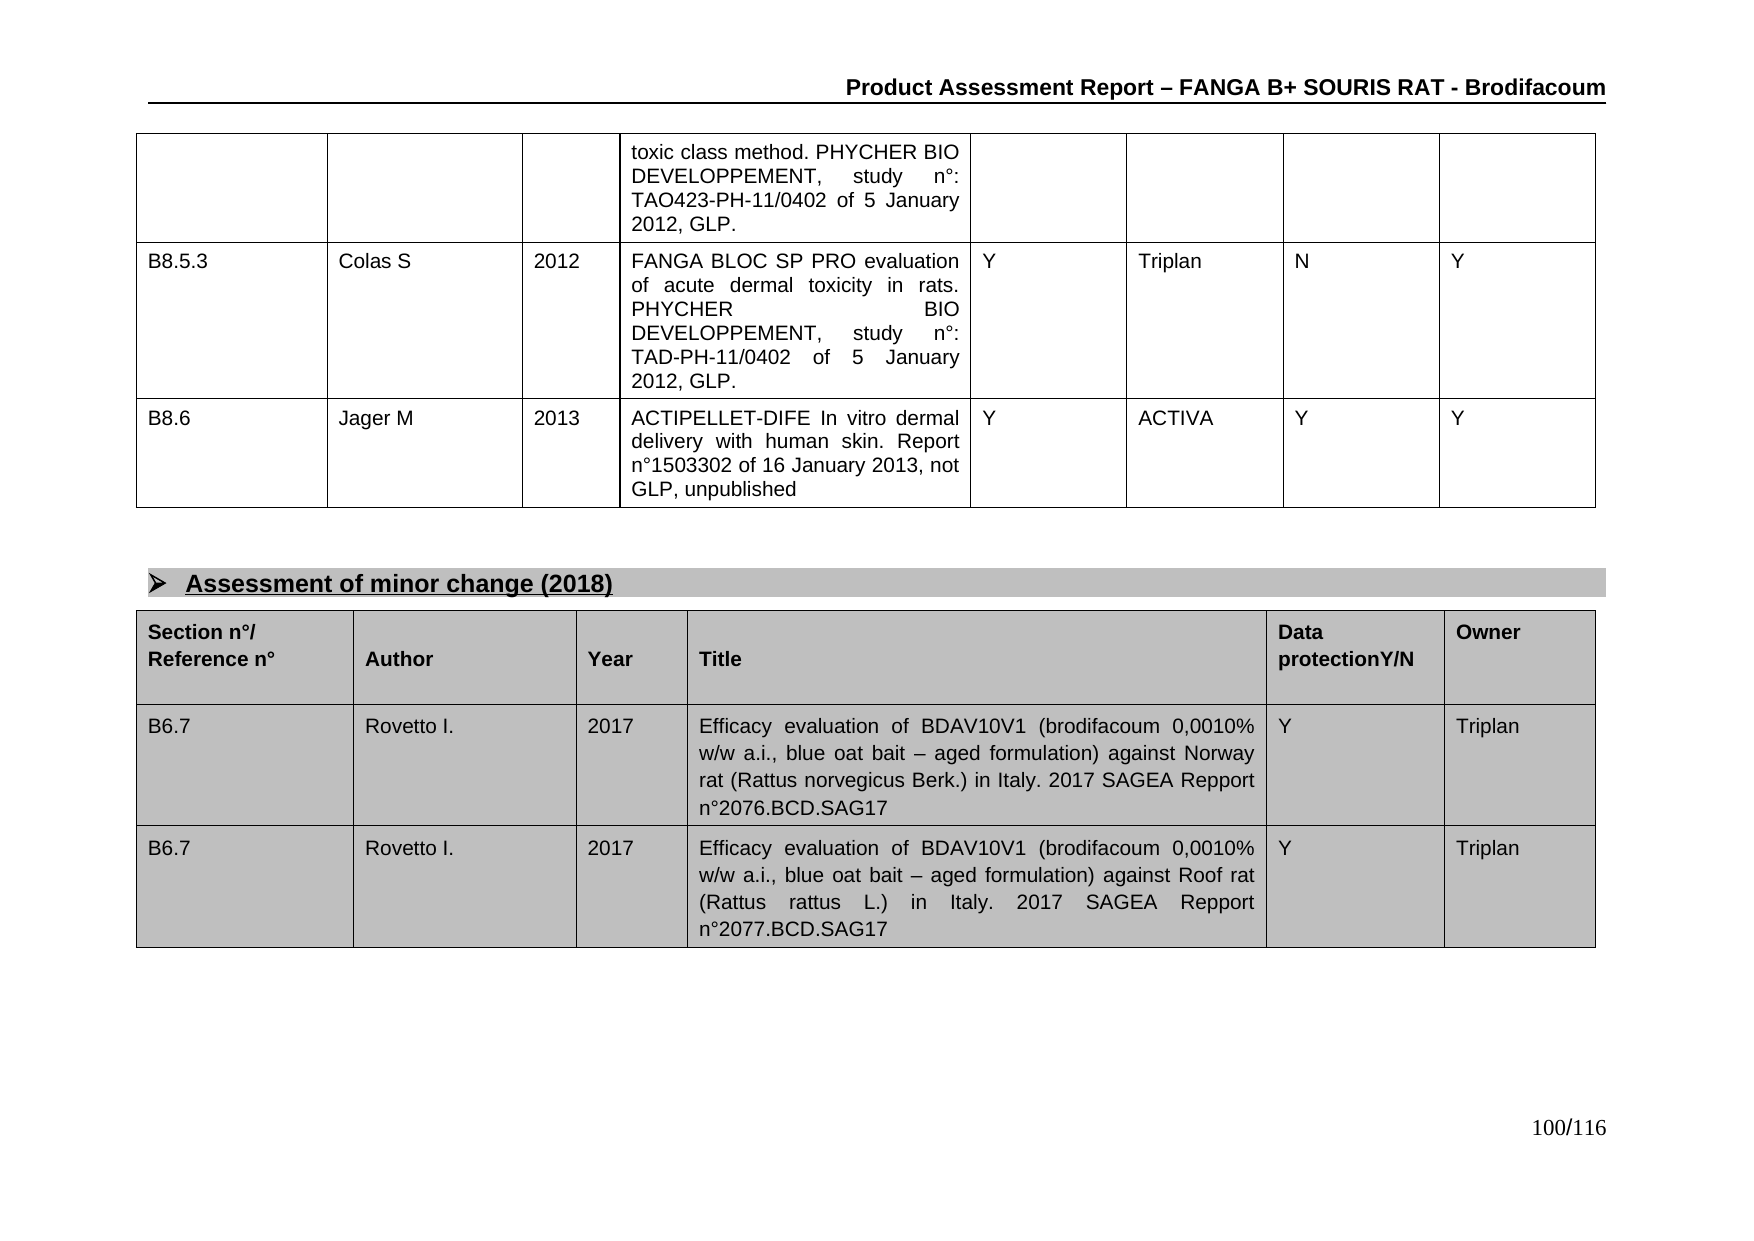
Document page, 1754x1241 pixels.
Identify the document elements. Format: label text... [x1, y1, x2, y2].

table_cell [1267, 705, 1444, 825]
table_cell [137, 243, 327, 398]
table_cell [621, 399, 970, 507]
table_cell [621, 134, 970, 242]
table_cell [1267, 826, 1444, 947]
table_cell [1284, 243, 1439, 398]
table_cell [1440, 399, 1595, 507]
list Assessment of minor change (2018) [148, 568, 1606, 597]
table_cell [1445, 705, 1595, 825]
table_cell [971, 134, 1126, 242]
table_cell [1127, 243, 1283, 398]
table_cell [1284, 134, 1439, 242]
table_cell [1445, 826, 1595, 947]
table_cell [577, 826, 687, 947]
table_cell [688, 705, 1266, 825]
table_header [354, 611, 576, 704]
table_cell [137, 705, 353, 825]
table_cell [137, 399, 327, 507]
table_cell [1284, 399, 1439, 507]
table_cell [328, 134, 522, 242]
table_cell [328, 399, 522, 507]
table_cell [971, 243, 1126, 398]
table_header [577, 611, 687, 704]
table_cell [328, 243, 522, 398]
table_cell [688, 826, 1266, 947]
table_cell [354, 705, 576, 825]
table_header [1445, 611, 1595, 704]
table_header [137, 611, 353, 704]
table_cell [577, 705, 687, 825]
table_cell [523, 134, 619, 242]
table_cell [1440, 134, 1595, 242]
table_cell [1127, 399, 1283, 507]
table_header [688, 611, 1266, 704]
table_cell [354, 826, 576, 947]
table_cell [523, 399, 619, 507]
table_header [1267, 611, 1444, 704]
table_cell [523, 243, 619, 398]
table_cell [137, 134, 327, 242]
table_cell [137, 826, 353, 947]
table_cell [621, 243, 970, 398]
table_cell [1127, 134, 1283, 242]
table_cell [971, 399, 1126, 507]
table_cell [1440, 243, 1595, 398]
